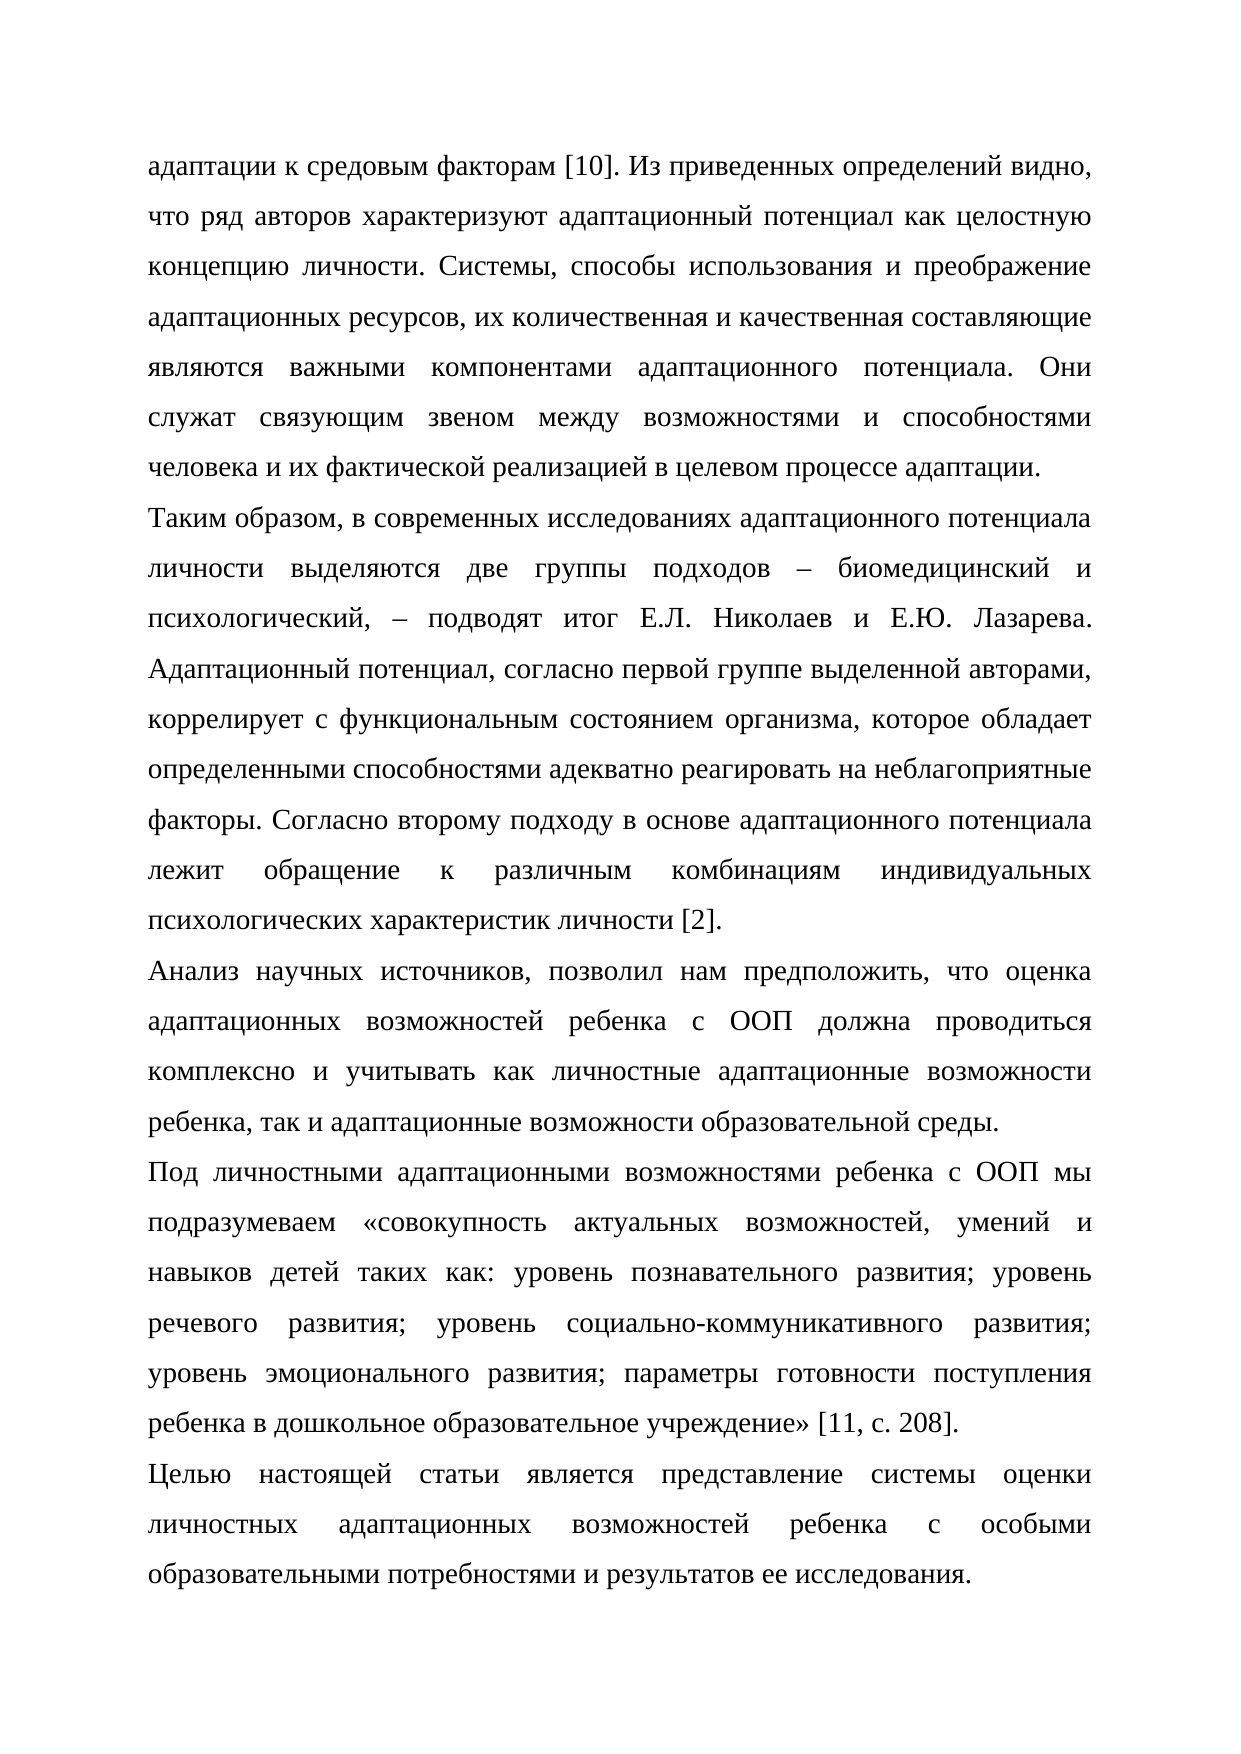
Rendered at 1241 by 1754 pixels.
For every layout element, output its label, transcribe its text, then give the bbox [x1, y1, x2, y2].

list Целью настоящей статьи является представление системы оценки личностных адаптационных возможностей ребенка с особыми образовательными потребностями и результатов ее исследования. [148, 1456, 1092, 1590]
text Таким образом, в современных исследованиях адаптационного потенциала личности выделяются две группы подходов – биомедицинский и психологический, – подводят итог Е.Л. Николаев и Е.Ю. Лазарева. Адаптационный потенциал, согласно первой группе выделенной авторами, коррелирует с функциональным состоянием организма, которое обладает определенными способностями адекватно реагировать на неблагоприятные факторы. Согласно второму подходу в основе адаптационного потенциала лежит обращение к различным комбинациям индивидуальных психологических характеристик личности [2]. [148, 500, 1092, 936]
text Под личностными адаптационными возможностями ребенка с ООП мы подразумеваем «совокупность актуальных возможностей, умений и навыков детей таких как: уровень познавательного развития; уровень речевого развития; уровень социально-коммуникативного развития; уровень эмоционального развития; параметры готовности поступления ребенка в дошкольное образовательное учреждение» [11, c. 208]. [148, 1154, 1092, 1439]
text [148, 148, 1092, 483]
text Анализ научных источников, позволил нам предположить, что оценка адаптационных возможностей ребенка с ООП должна проводиться комплексно и учитывать как личностные адаптационные возможности ребенка, так и адаптационные возможности образовательной среды. [148, 953, 1092, 1137]
